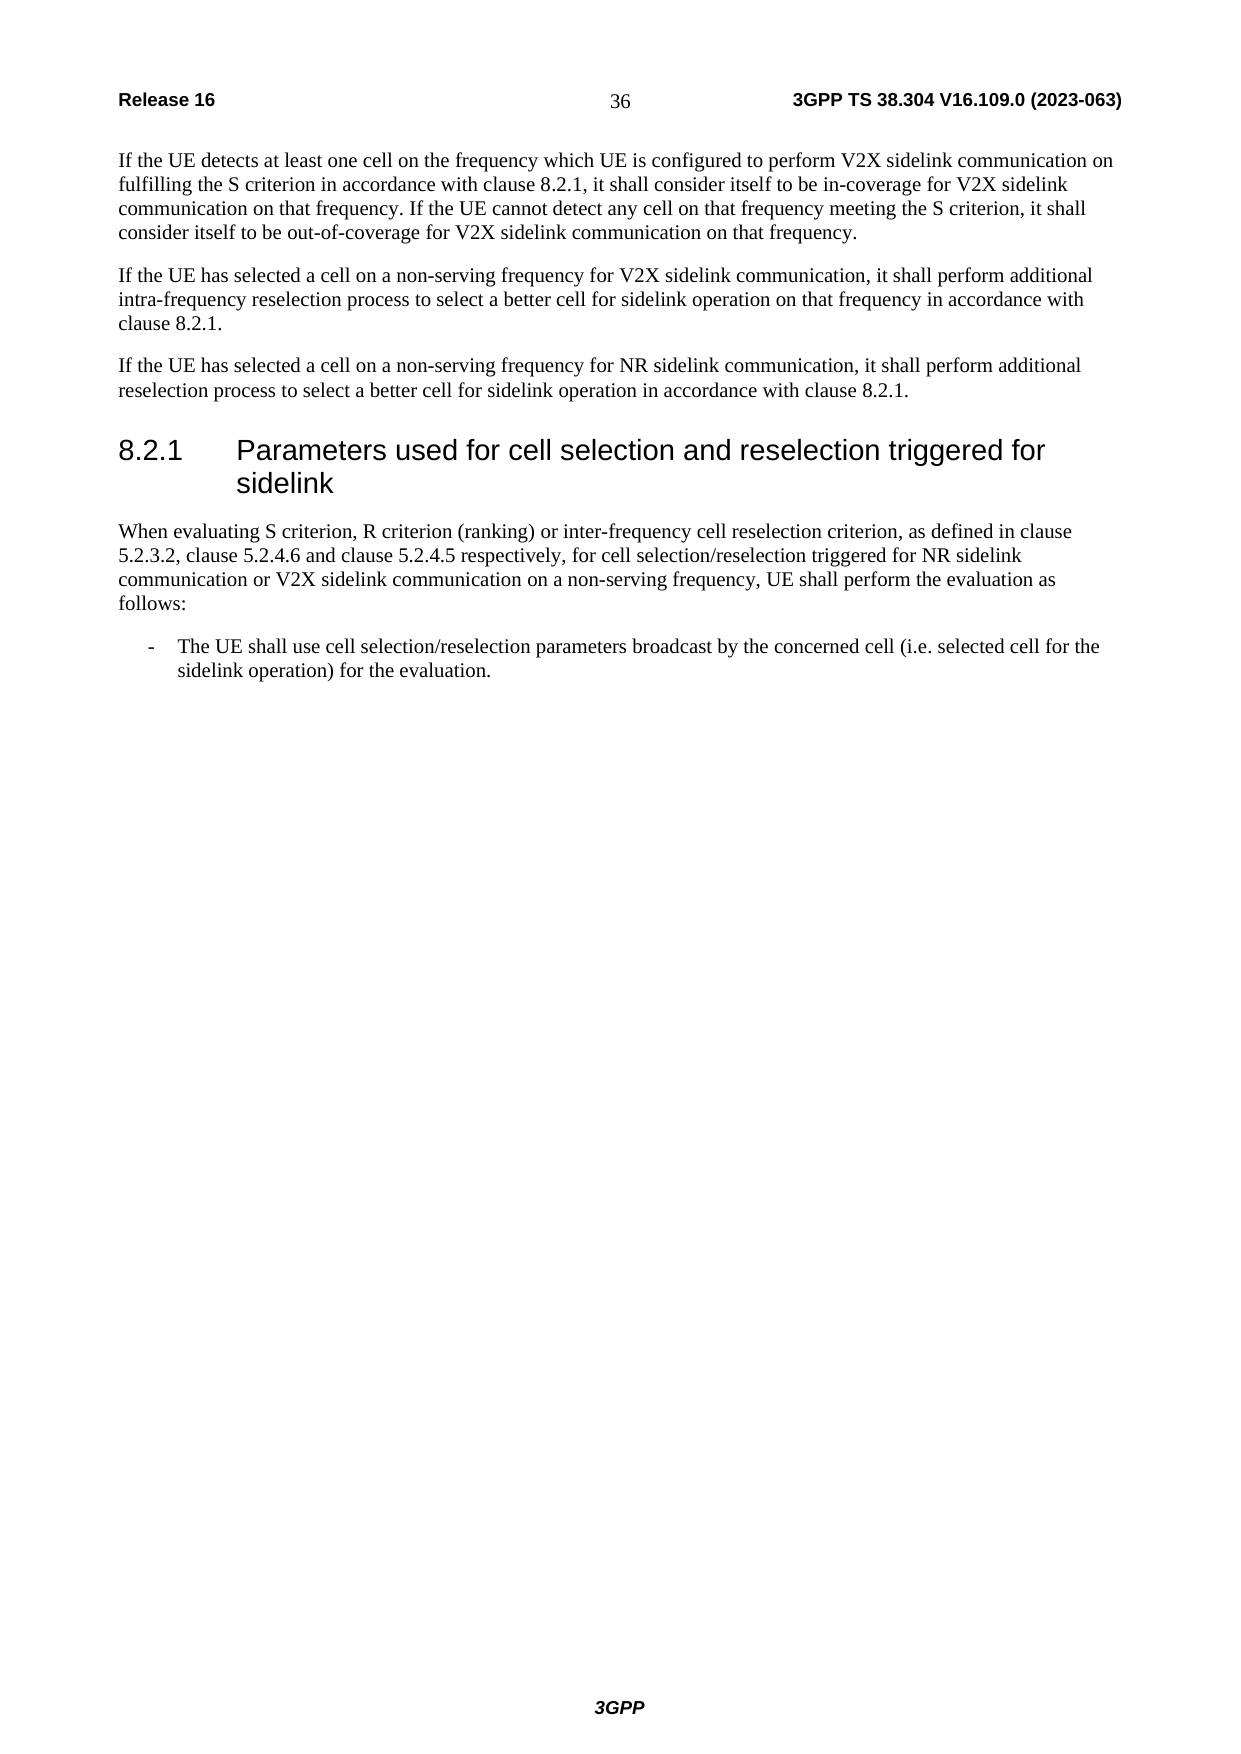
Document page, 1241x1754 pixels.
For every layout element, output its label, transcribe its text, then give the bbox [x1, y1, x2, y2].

text - The UE shall use cell selection/reselection parameters broadcast by the concerned cell (i.e. selected cell for the sidelink operation) for the evaluation. [148, 634, 1122, 682]
text If the UE has selected a cell on a non-serving frequency for NR sidelink communication, it shall perform additional reselection process to select a better cell for sidelink operation in accordance with clause 8.2.1. [118, 353, 1122, 402]
text If the UE detects at least one cell on the frequency which UE is configured to perform V2X sidelink communication on fulfilling the S criterion in accordance with clause 8.2.1, it shall consider itself to be in-coverage for V2X sidelink communication on that frequency. If the UE cannot detect any cell on that frequency meeting the S criterion, it shall consider itself to be out-of-coverage for V2X sidelink communication on that frequency. [118, 147, 1122, 244]
subtitle 8.2.1 Parameters used for cell selection and reselection triggered for sidelink [118, 433, 1122, 500]
text If the UE has selected a cell on a non-serving frequency for V2X sidelink communication, it shall perform additional intra-frequency reselection process to select a better cell for sidelink operation on that frequency in accordance with clause 8.2.1. [118, 262, 1122, 335]
text When evaluating S criterion, R criterion (ranking) or inter-frequency cell reselection criterion, as defined in clause 5.2.3.2, clause 5.2.4.6 and clause 5.2.4.5 respectively, for cell selection/reselection triggered for NR sidelink communication or V2X sidelink communication on a non-serving frequency, UE shall perform the evaluation as follows: [118, 519, 1122, 615]
